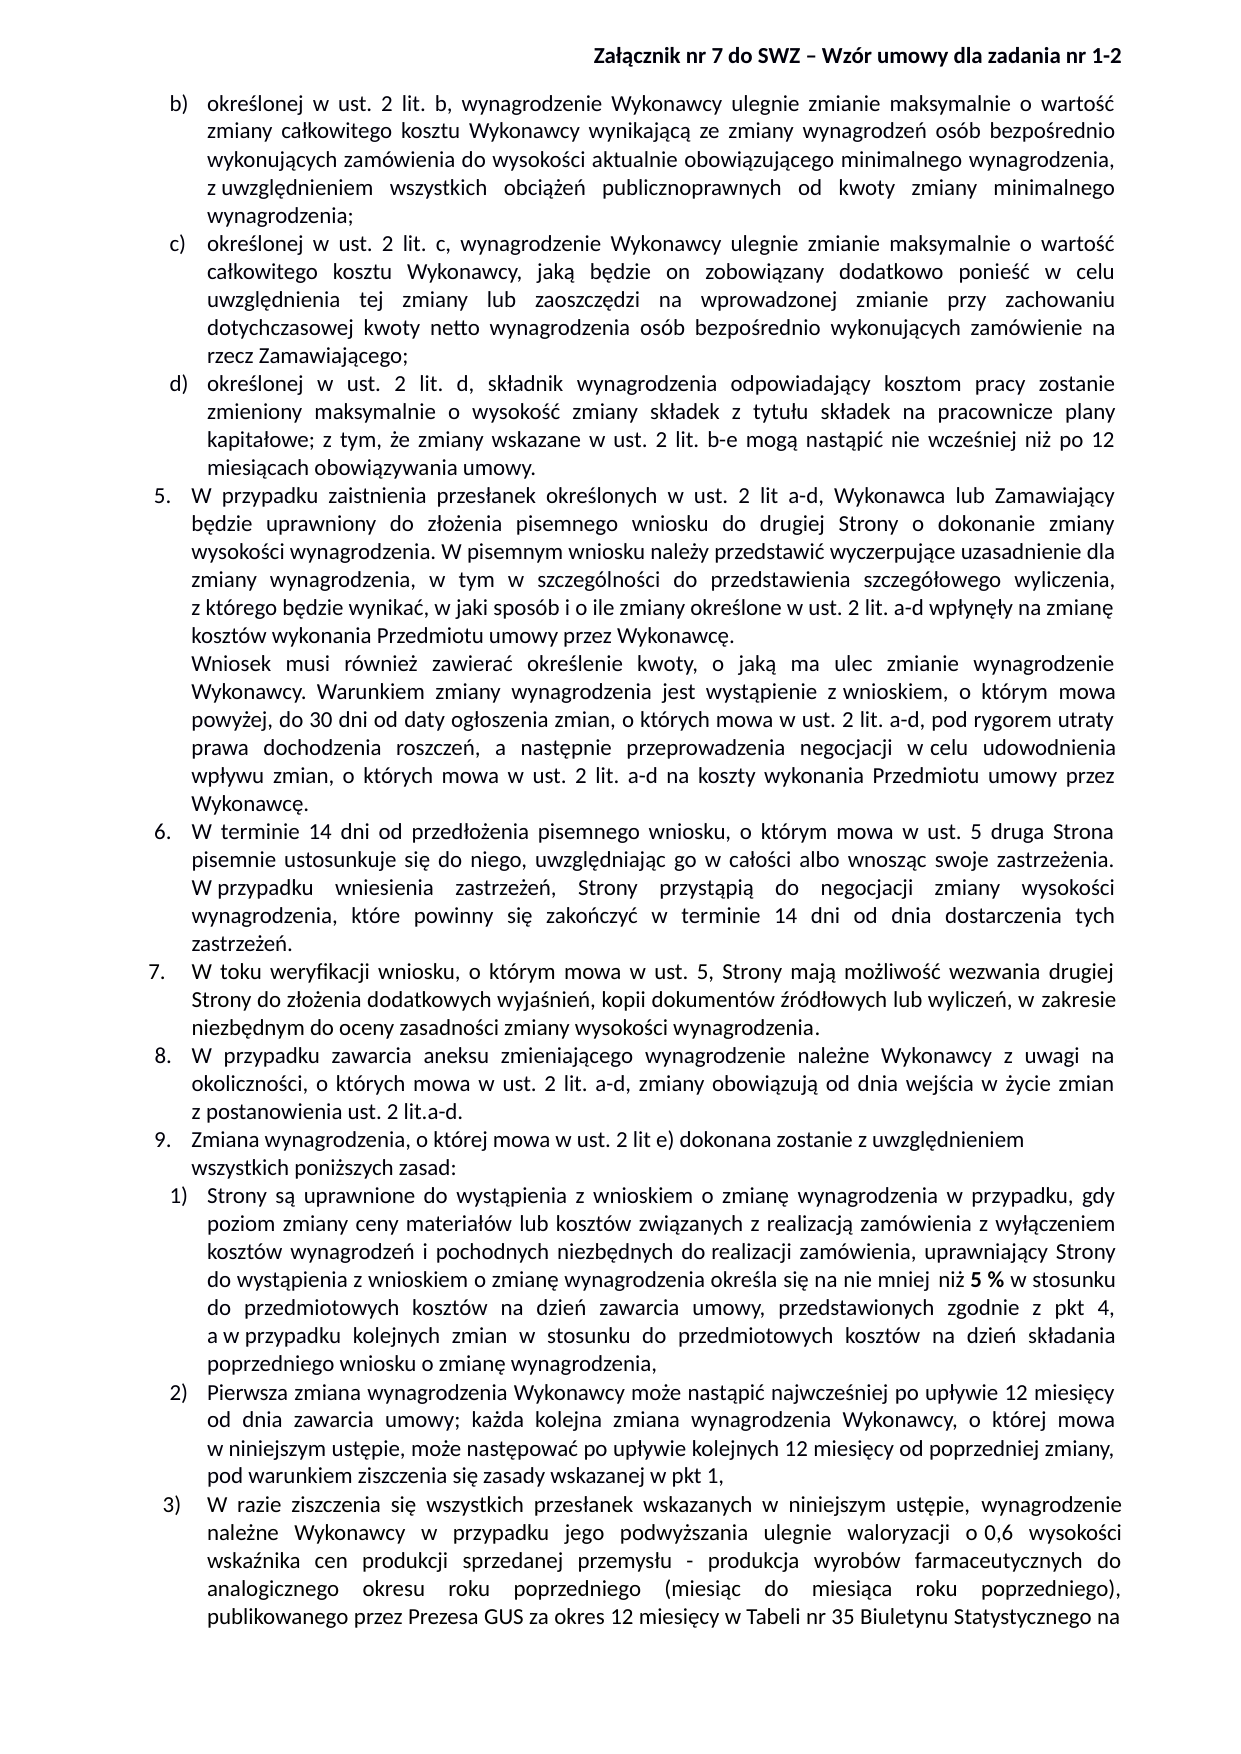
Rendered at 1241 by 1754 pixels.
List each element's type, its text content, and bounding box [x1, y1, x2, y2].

list Pierwsza zmiana wynagrodzenia Wykonawcy może nastąpić najwcześniej po upływie 12 miesięcy od dnia zawarcia umowy; każda kolejna zmiana wynagrodzenia Wykonawcy, o której mowa w niniejszym ustępie, może następować po upływie kolejnych 12 miesięcy od poprzedniej zmiany, pod warunkiem ziszczenia się zasady wskazanej w pkt 1, [169, 1378, 1116, 1490]
list Strony są uprawnione do wystąpienia z wnioskiem o zmianę wynagrodzenia w przypadku, gdy poziom zmiany ceny materiałów lub kosztów związanych z realizacją zamówienia z wyłączeniem kosztów wynagrodzeń i pochodnych niezbędnych do realizacji zamówienia, uprawniający Strony do wystąpienia z wnioskiem o zmianę wynagrodzenia określa się na nie mniej niż 5 % w stosunku do przedmiotowych kosztów na dzień zawarcia umowy, przedstawionych zgodnie z pkt 4, a w przypadku kolejnych zmian w stosunku do przedmiotowych kosztów na dzień składania poprzedniego wniosku o zmianę wynagrodzenia, [169, 1181, 1116, 1378]
list Wniosek musi również zawierać określenie kwoty, o jaką ma ulec zmianie wynagrodzenie Wykonawcy. Warunkiem zmiany wynagrodzenia jest wystąpienie z wnioskiem, o którym mowa powyżej, do 30 dni od daty ogłoszenia zmian, o których mowa w ust. 2 lit. a-d, pod rygorem utraty prawa dochodzenia roszczeń, a następnie przeprowadzenia negocjacji w celu udowodnienia wpływu zmian, o których mowa w ust. 2 lit. a-d na koszty wykonania Przedmiotu umowy przez Wykonawcę. [191, 649, 1116, 817]
list określonej w ust. 2 lit. b, wynagrodzenie Wykonawcy ulegnie zmianie maksymalnie o wartość zmiany całkowitego kosztu Wykonawcy wynikającą ze zmiany wynagrodzeń osób bezpośrednio wykonujących zamówienia do wysokości aktualnie obowiązującego minimalnego wynagrodzenia, z uwzględnieniem wszystkich obciążeń publicznoprawnych od kwoty zmiany minimalnego wynagrodzenia; [169, 89, 1116, 229]
list W przypadku zawarcia aneksu zmieniającego wynagrodzenie należne Wykonawcy z uwagi na okoliczności, o których mowa w ust. 2 lit. a-d, zmiany obowiązują od dnia wejścia w życie zmian z postanowienia ust. 2 lit.a-d. [154, 1041, 1116, 1125]
list W toku weryfikacji wniosku, o którym mowa w ust. 5, Strony mają możliwość wezwania drugiej Strony do złożenia dodatkowych wyjaśnień, kopii dokumentów źródłowych lub wyliczeń, w zakresie niezbędnym do oceny zasadności zmiany wysokości wynagrodzenia. [148, 957, 1116, 1041]
list określonej w ust. 2 lit. d, składnik wynagrodzenia odpowiadający kosztom pracy zostanie zmieniony maksymalnie o wysokość zmiany składek z tytułu składek na pracownicze plany kapitałowe; z tym, że zmiany wskazane w ust. 2 lit. b-e mogą nastąpić nie wcześniej niż po 12 miesiącach obowiązywania umowy. [169, 369, 1116, 481]
list określonej w ust. 2 lit. c, wynagrodzenie Wykonawcy ulegnie zmianie maksymalnie o wartość całkowitego kosztu Wykonawcy, jaką będzie on zobowiązany dodatkowo ponieść w celu uwzględnienia tej zmiany lub zaoszczędzi na wprowadzonej zmianie przy zachowaniu dotychczasowej kwoty netto wynagrodzenia osób bezpośrednio wykonujących zamówienie na rzecz Zamawiającego; [169, 229, 1116, 369]
list W przypadku zaistnienia przesłanek określonych w ust. 2 lit a-d, Wykonawca lub Zamawiający będzie uprawniony do złożenia pisemnego wniosku do drugiej Strony o dokonanie zmiany wysokości wynagrodzenia. W pisemnym wniosku należy przedstawić wyczerpujące uzasadnienie dla zmiany wynagrodzenia, w tym w szczególności do przedstawienia szczegółowego wyliczenia, z którego będzie wynikać, w jaki sposób i o ile zmiany określone w ust. 2 lit. a-d wpłynęły na zmianę kosztów wykonania Przedmiotu umowy przez Wykonawcę. [154, 481, 1116, 649]
list Zmiana wynagrodzenia, o której mowa w ust. 2 lit e) dokonana zostanie z uwzględnieniem wszystkich poniższych zasad: [154, 1125, 1116, 1181]
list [162, 1490, 1122, 1630]
list W terminie 14 dni od przedłożenia pisemnego wniosku, o którym mowa w ust. 5 druga Strona pisemnie ustosunkuje się do niego, uwzględniając go w całości albo wnosząc swoje zastrzeżenia. W przypadku wniesienia zastrzeżeń, Strony przystąpią do negocjacji zmiany wysokości wynagrodzenia, które powinny się zakończyć w terminie 14 dni od dnia dostarczenia tych zastrzeżeń. [154, 817, 1116, 957]
